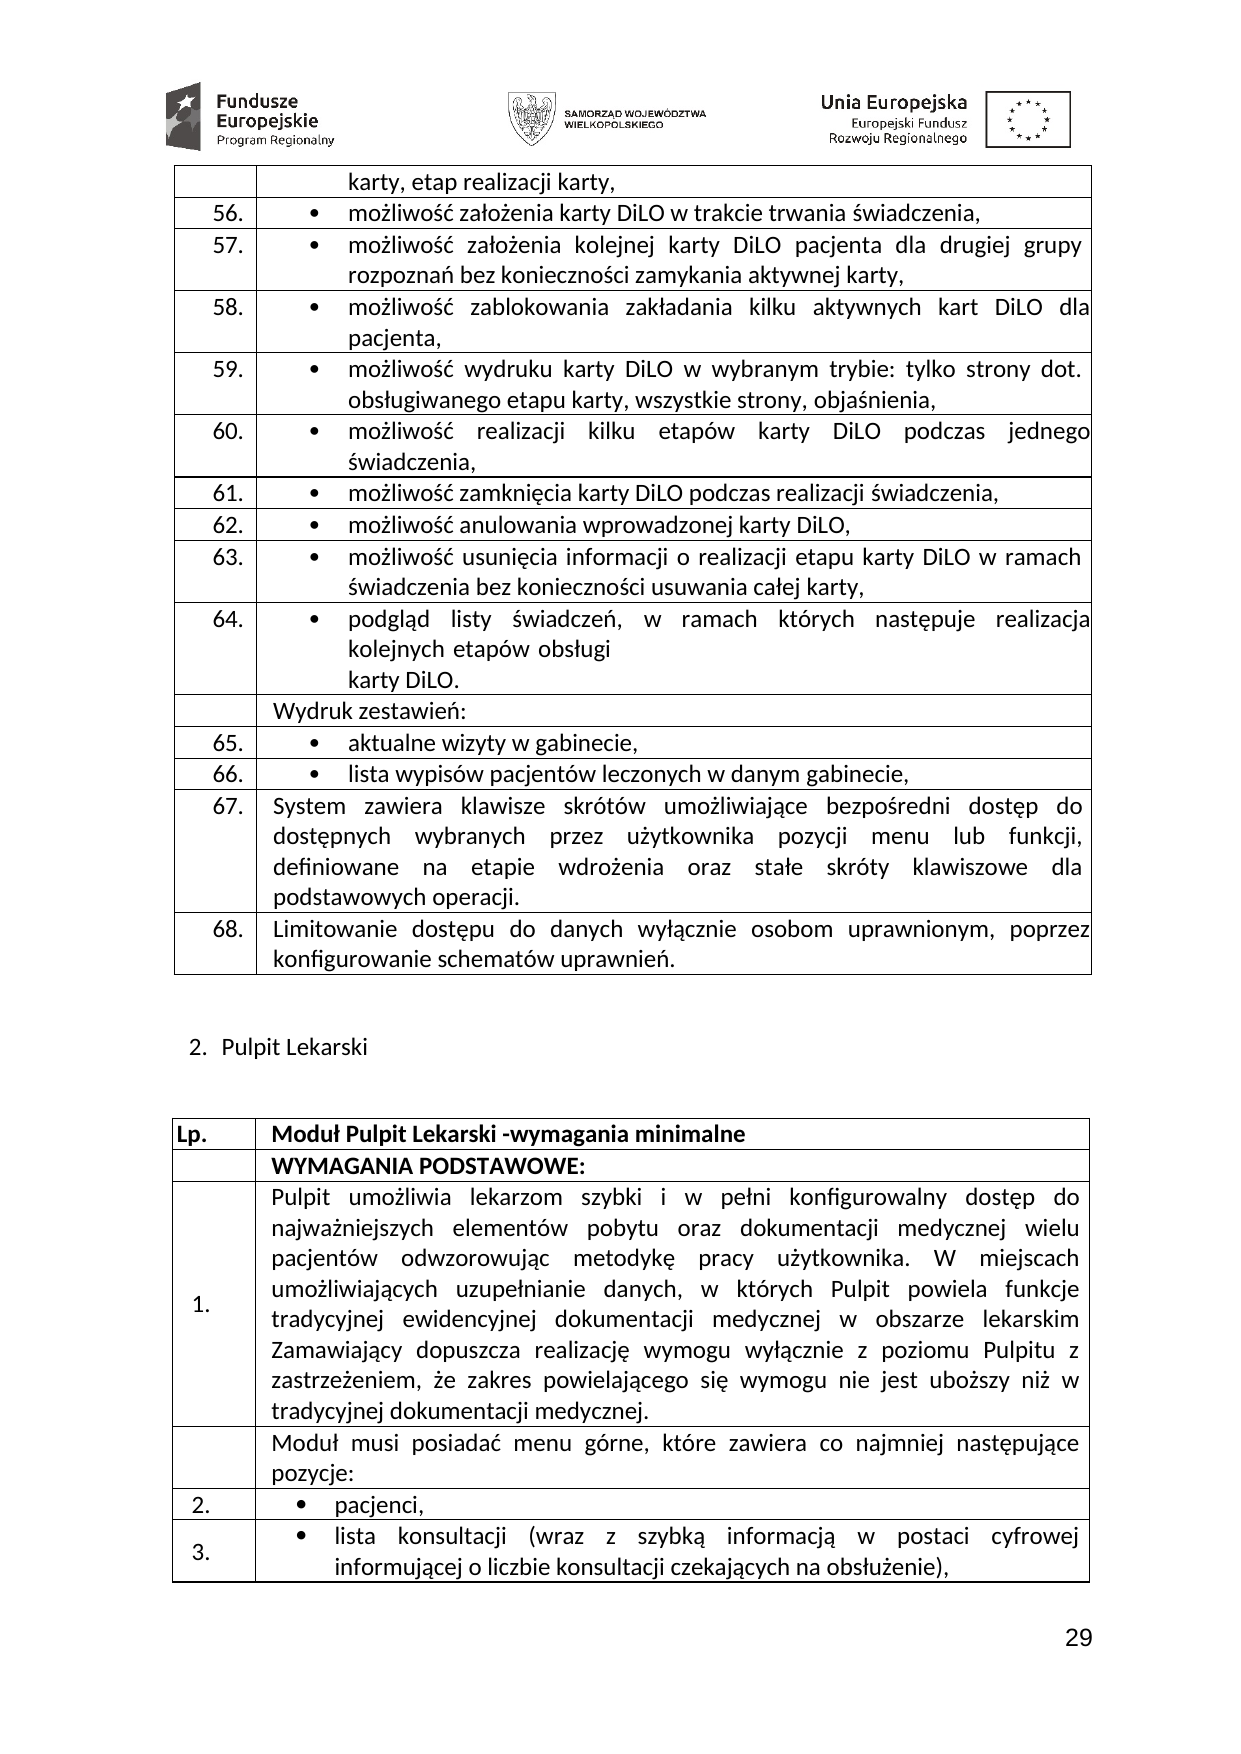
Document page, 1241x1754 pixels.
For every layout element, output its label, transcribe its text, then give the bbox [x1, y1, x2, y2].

table_cell Pulpit umożliwia lekarzom szybki i w pełni konfigurowalny dostęp do najważniejszych elementów pobytu oraz dokumentacji medycznej wielu pacjentów odwzorowując metodykę pracy użytkownika. W miejscach umożliwiających uzupełnianie danych, w których Pulpit powiela funkcje tradycyjnej ewidencyjnej dokumentacji medycznej w obszarze lekarskim Zamawiający dopuszcza realizację wymogu wyłącznie z poziomu Pulpitu z zastrzeżeniem, że zakres powielającego się wymogu nie jest uboższy niż w tradycyjnej dokumentacji medycznej. [256, 1182, 1089, 1426]
table_cell możliwość wydruku karty DiLO w wybranym trybie: tylko strony dot. obsługiwanego etapu karty, wszystkie strony, objaśnienia, [257, 353, 1091, 414]
table_cell możliwość założenia karty DiLO w trakcie trwania świadczenia, [257, 198, 1091, 228]
table_cell [175, 198, 256, 228]
table_cell lista konsultacji (wraz z szybką informacją w postaci cyfrowej informującej o liczbie konsultacji czekających na obsłużenie), [256, 1520, 1089, 1581]
table_cell aktualne wizyty w gabinecie, [257, 727, 1091, 757]
table_cell [175, 541, 256, 602]
table_cell Limitowanie dostępu do danych wyłącznie osobom uprawnionym, poprzez konfigurowanie schematów uprawnień. [257, 913, 1091, 974]
table_header Lp. [173, 1119, 255, 1149]
table_cell [175, 291, 256, 352]
table_cell System zawiera klawisze skrótów umożliwiające bezpośredni dostęp do dostępnych wybranych przez użytkownika pozycji menu lub funkcji, definiowane na etapie wdrożenia oraz stałe skróty klawiszowe dla podstawowych operacji. [257, 790, 1091, 912]
table_cell [175, 790, 256, 912]
table_cell [173, 1489, 255, 1519]
table_cell możliwość zamknięcia karty DiLO podczas realizacji świadczenia, [257, 478, 1091, 508]
picture [147, 73, 1089, 165]
table_cell [175, 913, 256, 974]
table_cell [175, 166, 256, 197]
table_cell lista wypisów pacjentów leczonych w danym gabinecie, [257, 759, 1091, 789]
table_cell [175, 509, 256, 539]
table_cell Wydruk zestawień: [257, 695, 1091, 726]
table_cell [175, 603, 256, 694]
table_cell [175, 478, 256, 508]
table_cell możliwość założenia kolejnej karty DiLO pacjenta dla drugiej grupy rozpoznań bez konieczności zamykania aktywnej karty, [257, 229, 1091, 290]
table_cell możliwość zablokowania zakładania kilku aktywnych kart DiLO dla pacjenta, [257, 291, 1091, 352]
table_cell [175, 695, 256, 726]
table_cell [173, 1150, 255, 1181]
table_cell [175, 353, 256, 414]
table_cell [173, 1427, 255, 1488]
table_cell możliwość usunięcia informacji o realizacji etapu karty DiLO w ramach świadczenia bez konieczności usuwania całej karty, [257, 541, 1091, 602]
table_cell możliwość anulowania wprowadzonej karty DiLO, [257, 509, 1091, 539]
table_cell WYMAGANIA PODSTAWOWE: [256, 1150, 1089, 1181]
table_cell [175, 759, 256, 789]
table_cell podgląd listy świadczeń, w ramach których następuje realizacja kolejnych etapów obsługi karty DiLO. [257, 603, 1091, 694]
table_cell [175, 727, 256, 757]
table_cell [173, 1520, 255, 1581]
table_header Moduł Pulpit Lekarski -wymagania minimalne [256, 1119, 1089, 1149]
table_cell Moduł musi posiadać menu górne, które zawiera co najmniej następujące pozycje: [256, 1427, 1089, 1488]
subtitle Pulpit Lekarski [189, 1031, 1093, 1062]
table_cell [175, 229, 256, 290]
table_cell pacjenci, [256, 1489, 1089, 1519]
table_cell [175, 415, 256, 476]
table_cell możliwość realizacji kilku etapów karty DiLO podczas jednego świadczenia, [257, 415, 1091, 476]
table_cell [173, 1182, 255, 1426]
